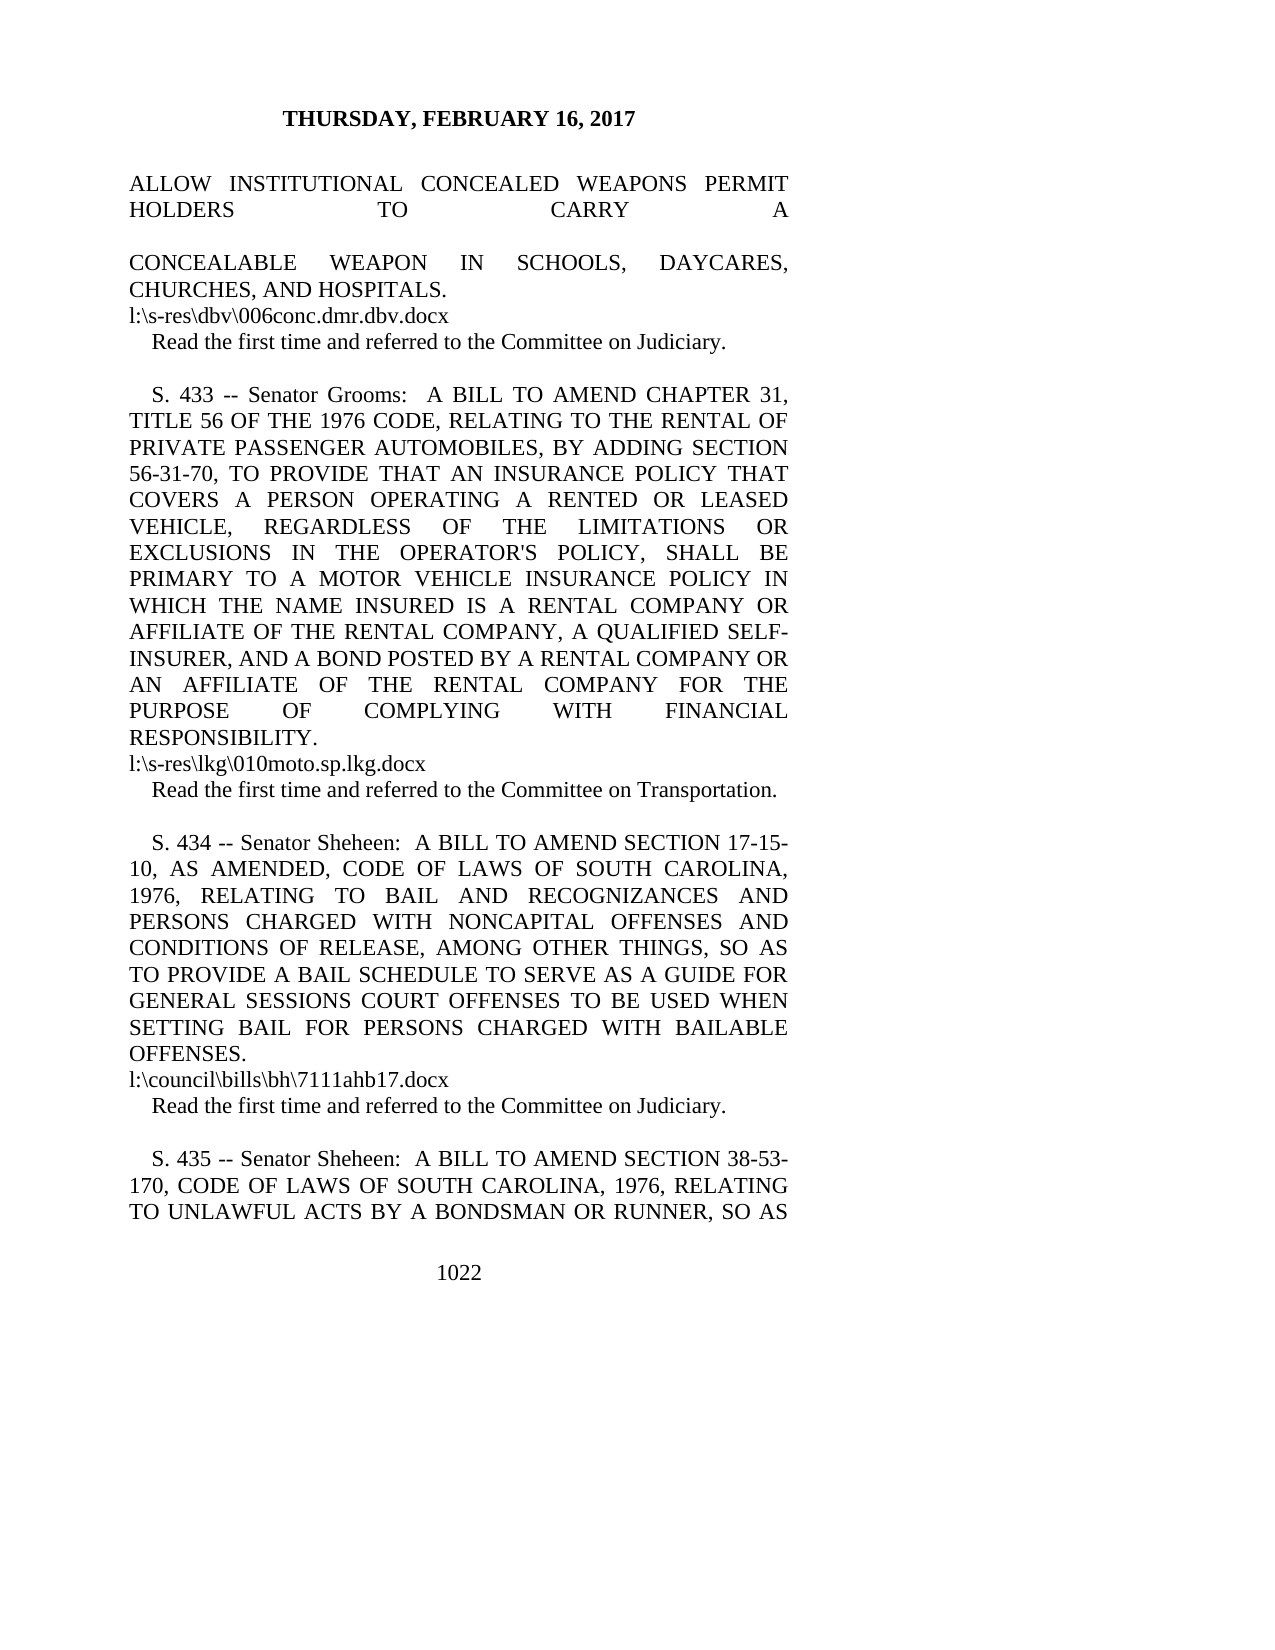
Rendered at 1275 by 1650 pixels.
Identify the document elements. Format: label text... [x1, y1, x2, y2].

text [129, 170, 789, 302]
text l:\s-res\dbv\006conc.dmr.dbv.docx [129, 302, 789, 328]
text S. 434 -- Senator Sheheen: A BILL TO AMEND SECTION 17-15-10, AS AMENDED, CODE OF LAWS OF SOUTH CAROLINA, 1976, RELATING TO BAIL AND RECOGNIZANCES AND PERSONS CHARGED WITH NONCAPITAL OFFENSES AND CONDITIONS OF RELEASE, AMONG OTHER THINGS, SO AS TO PROVIDE A BAIL SCHEDULE TO SERVE AS A GUIDE FOR GENERAL SESSIONS COURT OFFENSES TO BE USED WHEN SETTING BAIL FOR PERSONS CHARGED WITH BAILABLE OFFENSES. [129, 829, 789, 1066]
text l:\s-res\lkg\010moto.sp.lkg.docx [129, 750, 789, 776]
text Read the first time and referred to the Committee on Judiciary. [129, 328, 789, 355]
text S. 433 -- Senator Grooms: A BILL TO AMEND CHAPTER 31, TITLE 56 OF THE 1976 CODE, RELATING TO THE RENTAL OF PRIVATE PASSENGER AUTOMOBILES, BY ADDING SECTION 56-31-70, TO PROVIDE THAT AN INSURANCE POLICY THAT COVERS A PERSON OPERATING A RENTED OR LEASED VEHICLE, REGARDLESS OF THE LIMITATIONS OR EXCLUSIONS IN THE OPERATOR'S POLICY, SHALL BE PRIMARY TO A MOTOR VEHICLE INSURANCE POLICY IN WHICH THE NAME INSURED IS A RENTAL COMPANY OR AFFILIATE OF THE RENTAL COMPANY, A QUALIFIED SELF-INSURER, AND A BOND POSTED BY A RENTAL COMPANY OR AN AFFILIATE OF THE RENTAL COMPANY FOR THE PURPOSE OF COMPLYING WITH FINANCIAL RESPONSIBILITY. [129, 381, 789, 750]
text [129, 1145, 789, 1224]
text Read the first time and referred to the Committee on Judiciary. [129, 1093, 789, 1119]
text l:\council\bills\bh\7111ahb17.docx [129, 1066, 789, 1093]
text Read the first time and referred to the Committee on Transportation. [129, 776, 789, 803]
